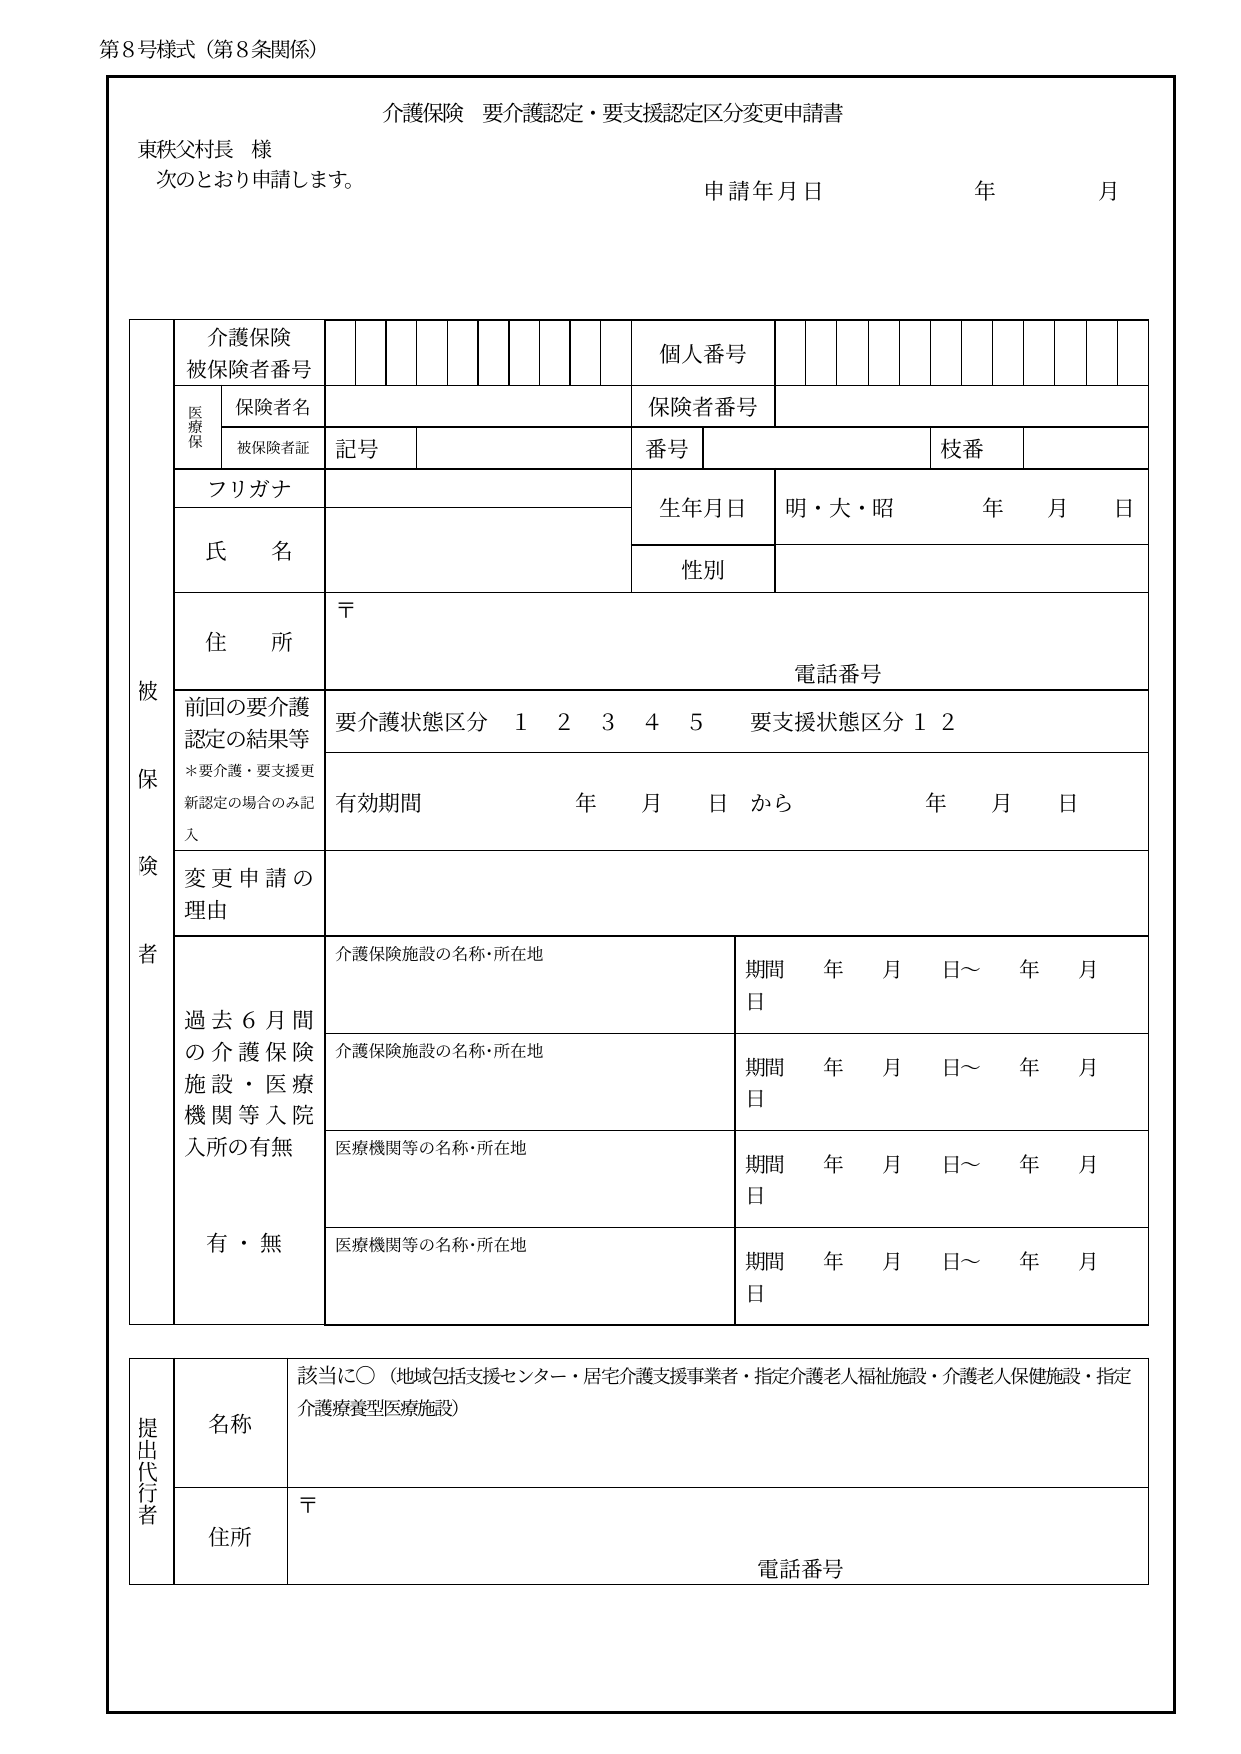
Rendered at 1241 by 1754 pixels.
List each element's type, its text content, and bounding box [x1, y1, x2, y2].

table_header [479, 321, 508, 384]
table_cell 〒 電話番号 [288, 1488, 1148, 1584]
table_header [1087, 321, 1117, 384]
table_cell [704, 428, 930, 468]
table_header [540, 321, 569, 384]
table_header [448, 321, 477, 384]
table_cell 性別 [632, 546, 774, 592]
table_header [931, 321, 961, 384]
table_cell 医療保険 [175, 386, 221, 468]
table_cell 枝番 [931, 428, 1023, 468]
table_header [1055, 321, 1086, 384]
table_cell 提出代行者 [130, 1359, 173, 1584]
table_header 被 保 険 者 [130, 320, 173, 1324]
table_cell 名称 [175, 1359, 287, 1487]
table_cell 保険者番号 [632, 386, 774, 426]
table_cell 記号 [326, 428, 416, 468]
text 介護保険 要介護認定・要支援認定区分変更申請書 [109, 96, 1127, 128]
table_cell 明・大・昭 年 月 日 [776, 470, 1148, 544]
table_cell 番号 [632, 428, 702, 468]
table_cell 前回の要介護 認定の結果等 ＊要介護・要支援更新認定の場合のみ記入 [175, 691, 324, 850]
table_cell フリガナ [175, 470, 324, 506]
table_cell 生年月日 [632, 470, 774, 544]
table_header [1118, 321, 1148, 384]
table_cell [326, 386, 631, 426]
table_cell 要介護状態区分 １ ２ ３ ４ ５ 要支援状態区分 １ ２ [326, 691, 1148, 752]
table_header [900, 321, 930, 384]
table_cell 該当に○ （地域包括支援センター・居宅介護支援事業者・指定介護老人福祉施設・介護老人保健施設・指定介護療養型医療施設） [288, 1359, 1148, 1487]
table_cell 医療機関等の名称･所在地 [326, 1228, 734, 1324]
table_header [356, 321, 385, 384]
table_header [417, 321, 447, 384]
table_cell [326, 470, 631, 506]
table_header [387, 321, 416, 384]
table_header [510, 321, 539, 384]
table_cell 期間 年 月 日～ 年 月 日 [736, 1228, 1148, 1324]
table_header [776, 321, 805, 384]
table_header [601, 321, 631, 384]
table_cell [326, 851, 1148, 935]
table_cell [326, 508, 631, 592]
table_header [869, 321, 899, 384]
table_cell [129, 1325, 1148, 1357]
table_cell 氏 名 [175, 508, 324, 592]
table_header [326, 321, 355, 384]
table_cell [1024, 428, 1148, 468]
table_cell [776, 386, 1148, 426]
table_cell 期間 年 月 日～ 年 月 日 [736, 937, 1148, 1032]
table_cell [417, 428, 631, 468]
table_header [571, 321, 600, 384]
table_cell 医療機関等の名称･所在地 [326, 1131, 734, 1227]
table_header 個人番号 [632, 321, 774, 384]
table_header [993, 321, 1023, 384]
table_cell 保険者名 [222, 386, 324, 426]
table_cell 期間 年 月 日～ 年 月 日 [736, 1034, 1148, 1130]
table_header [962, 321, 992, 384]
table_header [1024, 321, 1054, 384]
table_header [806, 321, 836, 384]
table_cell 住所 [175, 1488, 287, 1584]
table_cell 〒 電話番号 [326, 593, 1148, 689]
table_header [837, 321, 868, 384]
table_cell 変更申請の理由 [175, 851, 324, 935]
table_cell [776, 545, 1148, 592]
table_cell 期間 年 月 日～ 年 月 日 [736, 1131, 1148, 1227]
table_cell 住 所 [175, 593, 324, 689]
table_cell 介護保険施設の名称･所在地 [326, 937, 734, 1032]
table_header 介護保険 被保険者番号 [175, 320, 324, 384]
table_cell 介護保険施設の名称･所在地 [326, 1034, 734, 1130]
text 第８号様式（第８条関係） [89, 32, 1139, 64]
table_cell 有効期間 年 月 日 から 年 月 日 [326, 753, 1148, 850]
table_cell 過去６月間の介護保険施設・医療機関等入院入所の有無 有 ・ 無 [175, 937, 324, 1324]
table_cell 被保険者証 [222, 428, 324, 468]
